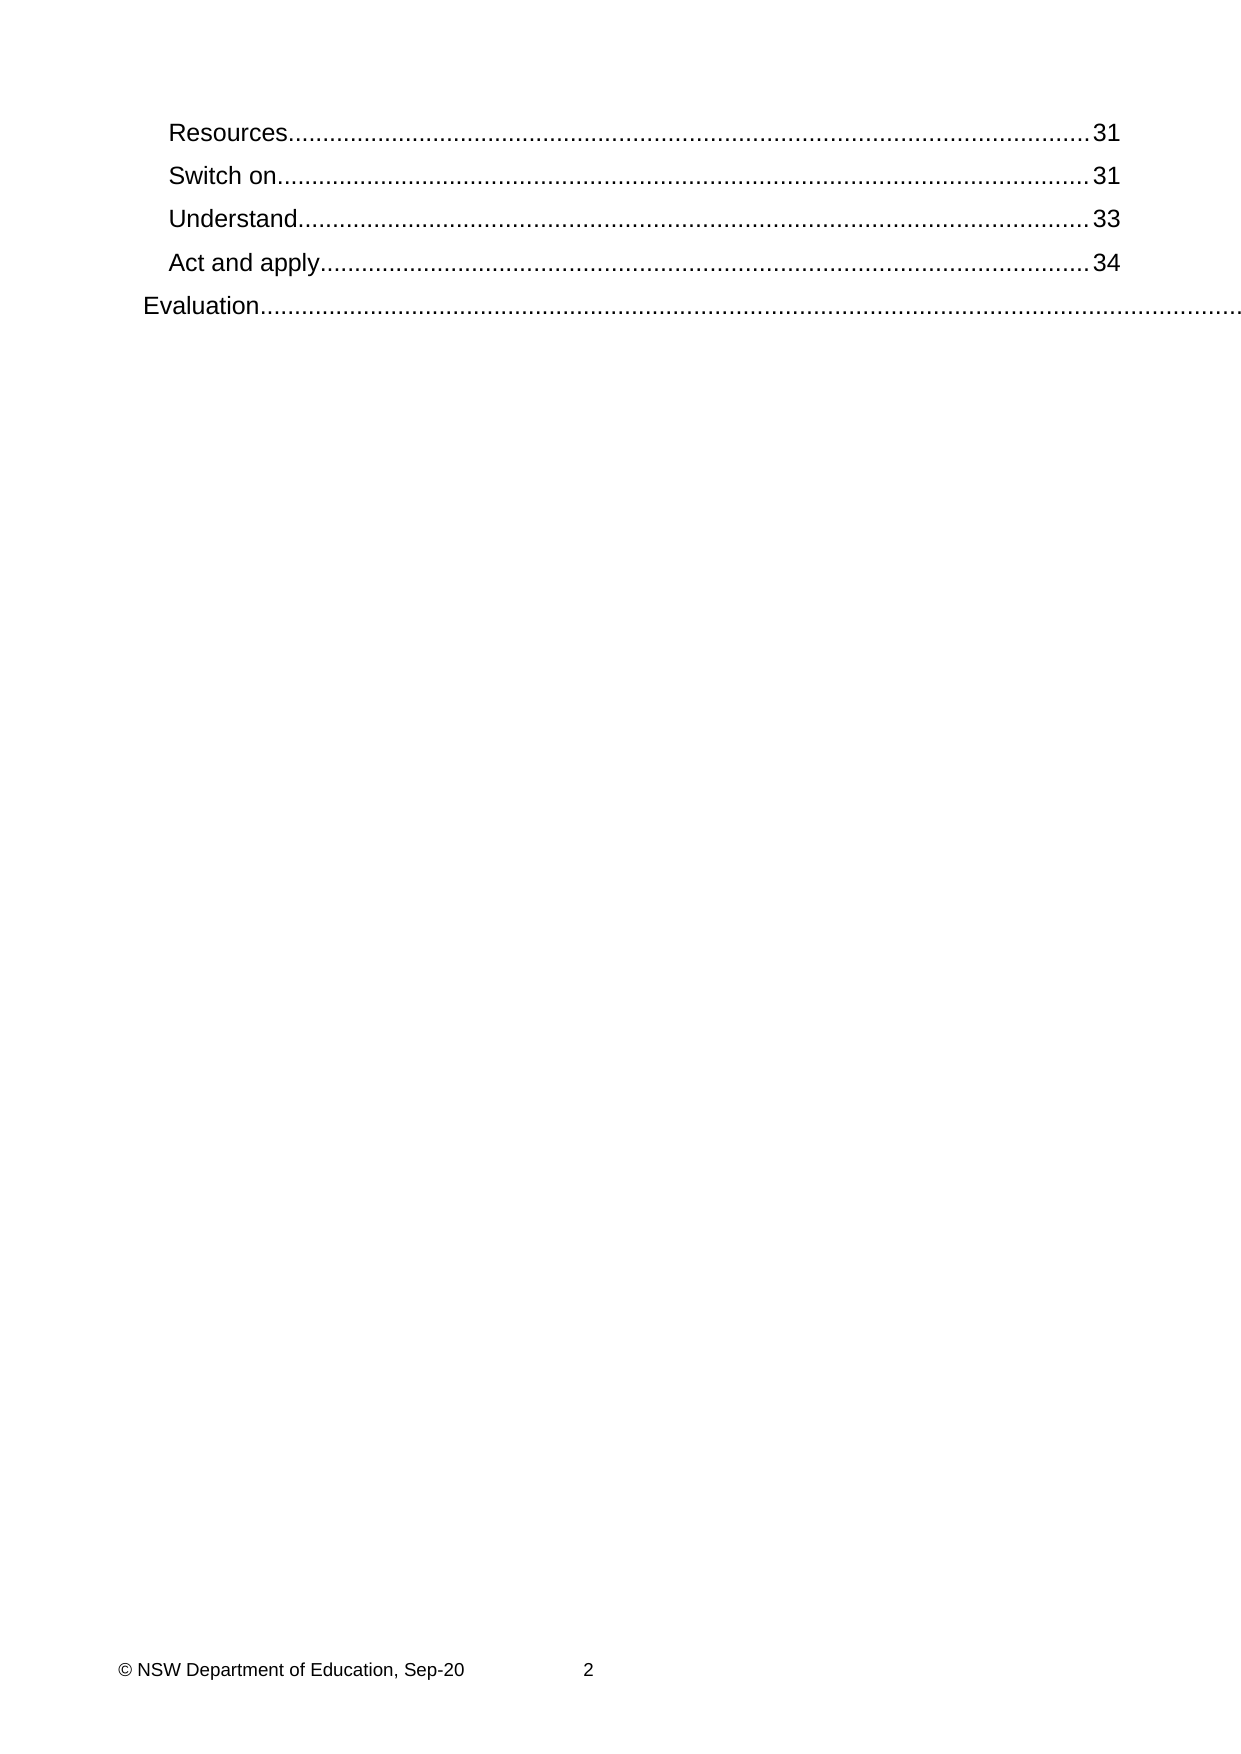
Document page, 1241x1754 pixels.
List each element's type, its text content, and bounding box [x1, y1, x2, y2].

text Understand 33 [168, 204, 1122, 233]
text Evaluation 36 [143, 291, 1122, 319]
text Act and apply 34 [168, 247, 1122, 276]
text Switch on 31 [168, 161, 1122, 190]
text Resources 31 [168, 118, 1122, 147]
